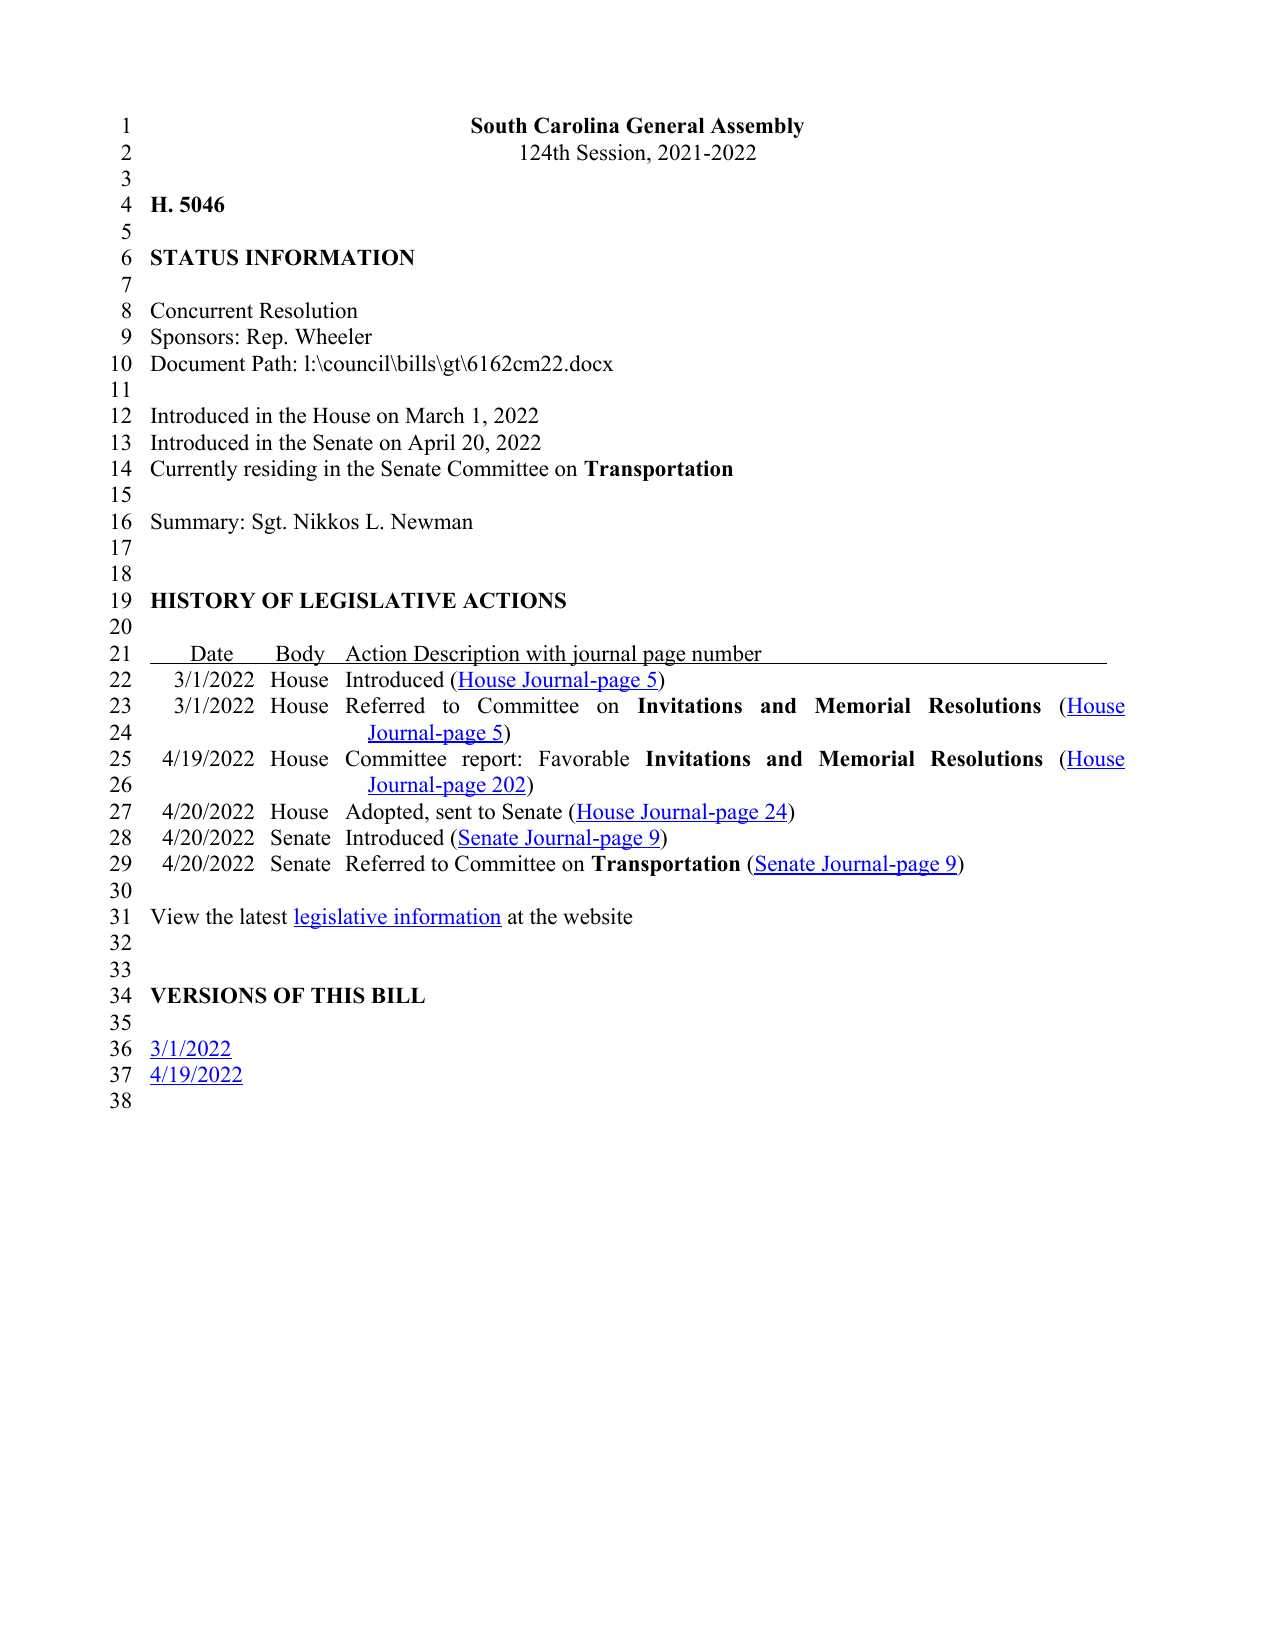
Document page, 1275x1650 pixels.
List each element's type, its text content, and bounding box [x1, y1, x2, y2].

text Summary: Sgt. Nikkos L. Newman [150, 508, 1125, 534]
text Introduced in the House on March 1, 2022 [150, 402, 1125, 429]
text Document Path: l:\council\bills\gt\6162cm22.docx [150, 350, 1125, 376]
text 3/1/2022 House Referred to Committee on Invitations and Memorial Resolutions (House Journal-page 5) [150, 692, 1125, 745]
text Date Body Action Description with journal page number [150, 639, 1125, 666]
text 3/1/2022 [150, 1035, 1125, 1061]
text South Carolina General Assembly [150, 112, 1125, 139]
text Currently residing in the Senate Committee on Transportation [150, 455, 1125, 481]
text H. 5046 [150, 192, 1125, 218]
text 4/19/2022 [150, 1061, 1125, 1088]
text 4/20/2022 House Adopted, sent to Senate (House Journal-page 24) [150, 798, 1125, 824]
text 124th Session, 2021-2022 [150, 139, 1125, 165]
text VERSIONS OF THIS BILL [150, 982, 1125, 1008]
text HISTORY OF LEGISLATIVE ACTIONS [150, 587, 1125, 613]
text 4/20/2022 Senate Introduced (Senate Journal-page 9) [150, 824, 1125, 850]
text 4/19/2022 House Committee report: Favorable Invitations and Memorial Resolutions (House Journal-page 202) [150, 745, 1125, 798]
text Sponsors: Rep. Wheeler [150, 323, 1125, 350]
text STATUS INFORMATION [150, 244, 1125, 271]
text 3/1/2022 House Introduced (House Journal-page 5) [150, 666, 1125, 692]
text Concurrent Resolution [150, 297, 1125, 323]
text View the latest legislative information at the website [150, 903, 1125, 929]
text Introduced in the Senate on April 20, 2022 [150, 429, 1125, 455]
text 4/20/2022 Senate Referred to Committee on Transportation (Senate Journal-page 9) [150, 850, 1125, 877]
